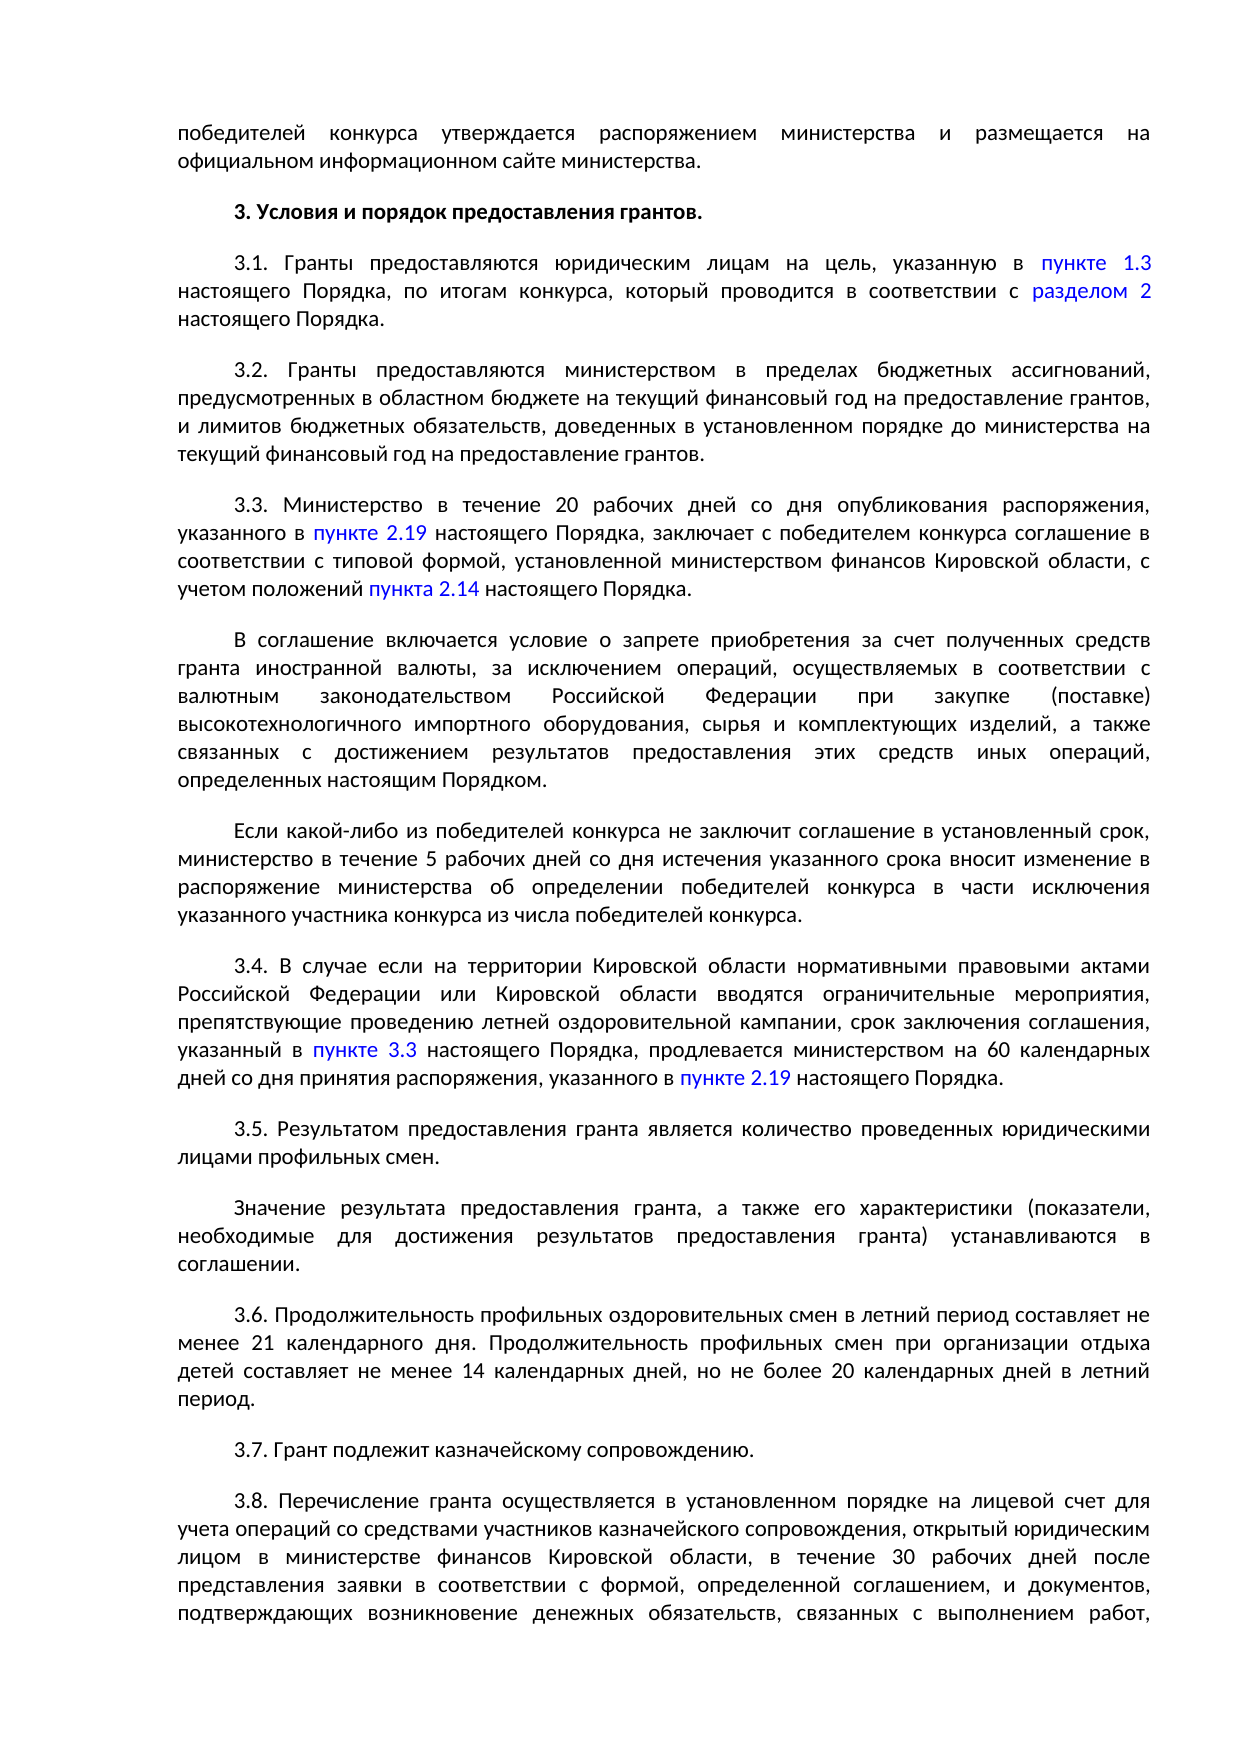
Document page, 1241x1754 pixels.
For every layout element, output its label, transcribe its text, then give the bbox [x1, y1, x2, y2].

text 3.5. Результатом предоставления гранта является количество проведенных юридическими лицами профильных смен. [177, 1114, 1152, 1170]
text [177, 1486, 1152, 1626]
text 3.1. Гранты предоставляются юридическим лицам на цель, указанную в пункте 1.3 настоящего Порядка, по итогам конкурса, который проводится в соответствии с разделом 2 настоящего Порядка. [177, 248, 1152, 332]
text 3.7. Грант подлежит казначейскому сопровождению. [177, 1435, 1152, 1463]
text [177, 118, 1152, 174]
text В соглашение включается условие о запрете приобретения за счет полученных средств гранта иностранной валюты, за исключением операций, осуществляемых в соответствии с валютным законодательством Российской Федерации при закупке (поставке) высокотехнологичного импортного оборудования, сырья и комплектующих изделий, а также связанных с достижением результатов предоставления этих средств иных операций, определенных настоящим Порядком. [177, 625, 1152, 793]
title 3. Условия и порядок предоставления грантов. [177, 197, 1152, 225]
text 3.4. В случае если на территории Кировской области нормативными правовыми актами Российской Федерации или Кировской области вводятся ограничительные мероприятия, препятствующие проведению летней оздоровительной кампании, срок заключения соглашения, указанный в пункте 3.3 настоящего Порядка, продлевается министерством на 60 календарных дней со дня принятия распоряжения, указанного в пункте 2.19 настоящего Порядка. [177, 951, 1152, 1091]
text Значение результата предоставления гранта, а также его характеристики (показатели, необходимые для достижения результатов предоставления гранта) устанавливаются в соглашении. [177, 1193, 1152, 1277]
text 3.2. Гранты предоставляются министерством в пределах бюджетных ассигнований, предусмотренных в областном бюджете на текущий финансовый год на предоставление грантов, и лимитов бюджетных обязательств, доведенных в установленном порядке до министерства на текущий финансовый год на предоставление грантов. [177, 355, 1152, 467]
text 3.3. Министерство в течение 20 рабочих дней со дня опубликования распоряжения, указанного в пункте 2.19 настоящего Порядка, заключает с победителем конкурса соглашение в соответствии с типовой формой, установленной министерством финансов Кировской области, с учетом положений пункта 2.14 настоящего Порядка. [177, 490, 1152, 602]
text 3.6. Продолжительность профильных оздоровительных смен в летний период составляет не менее 21 календарного дня. Продолжительность профильных смен при организации отдыха детей составляет не менее 14 календарных дней, но не более 20 календарных дней в летний период. [177, 1300, 1152, 1412]
text Если какой-либо из победителей конкурса не заключит соглашение в установленный срок, министерство в течение 5 рабочих дней со дня истечения указанного срока вносит изменение в распоряжение министерства об определении победителей конкурса в части исключения указанного участника конкурса из числа победителей конкурса. [177, 816, 1152, 928]
